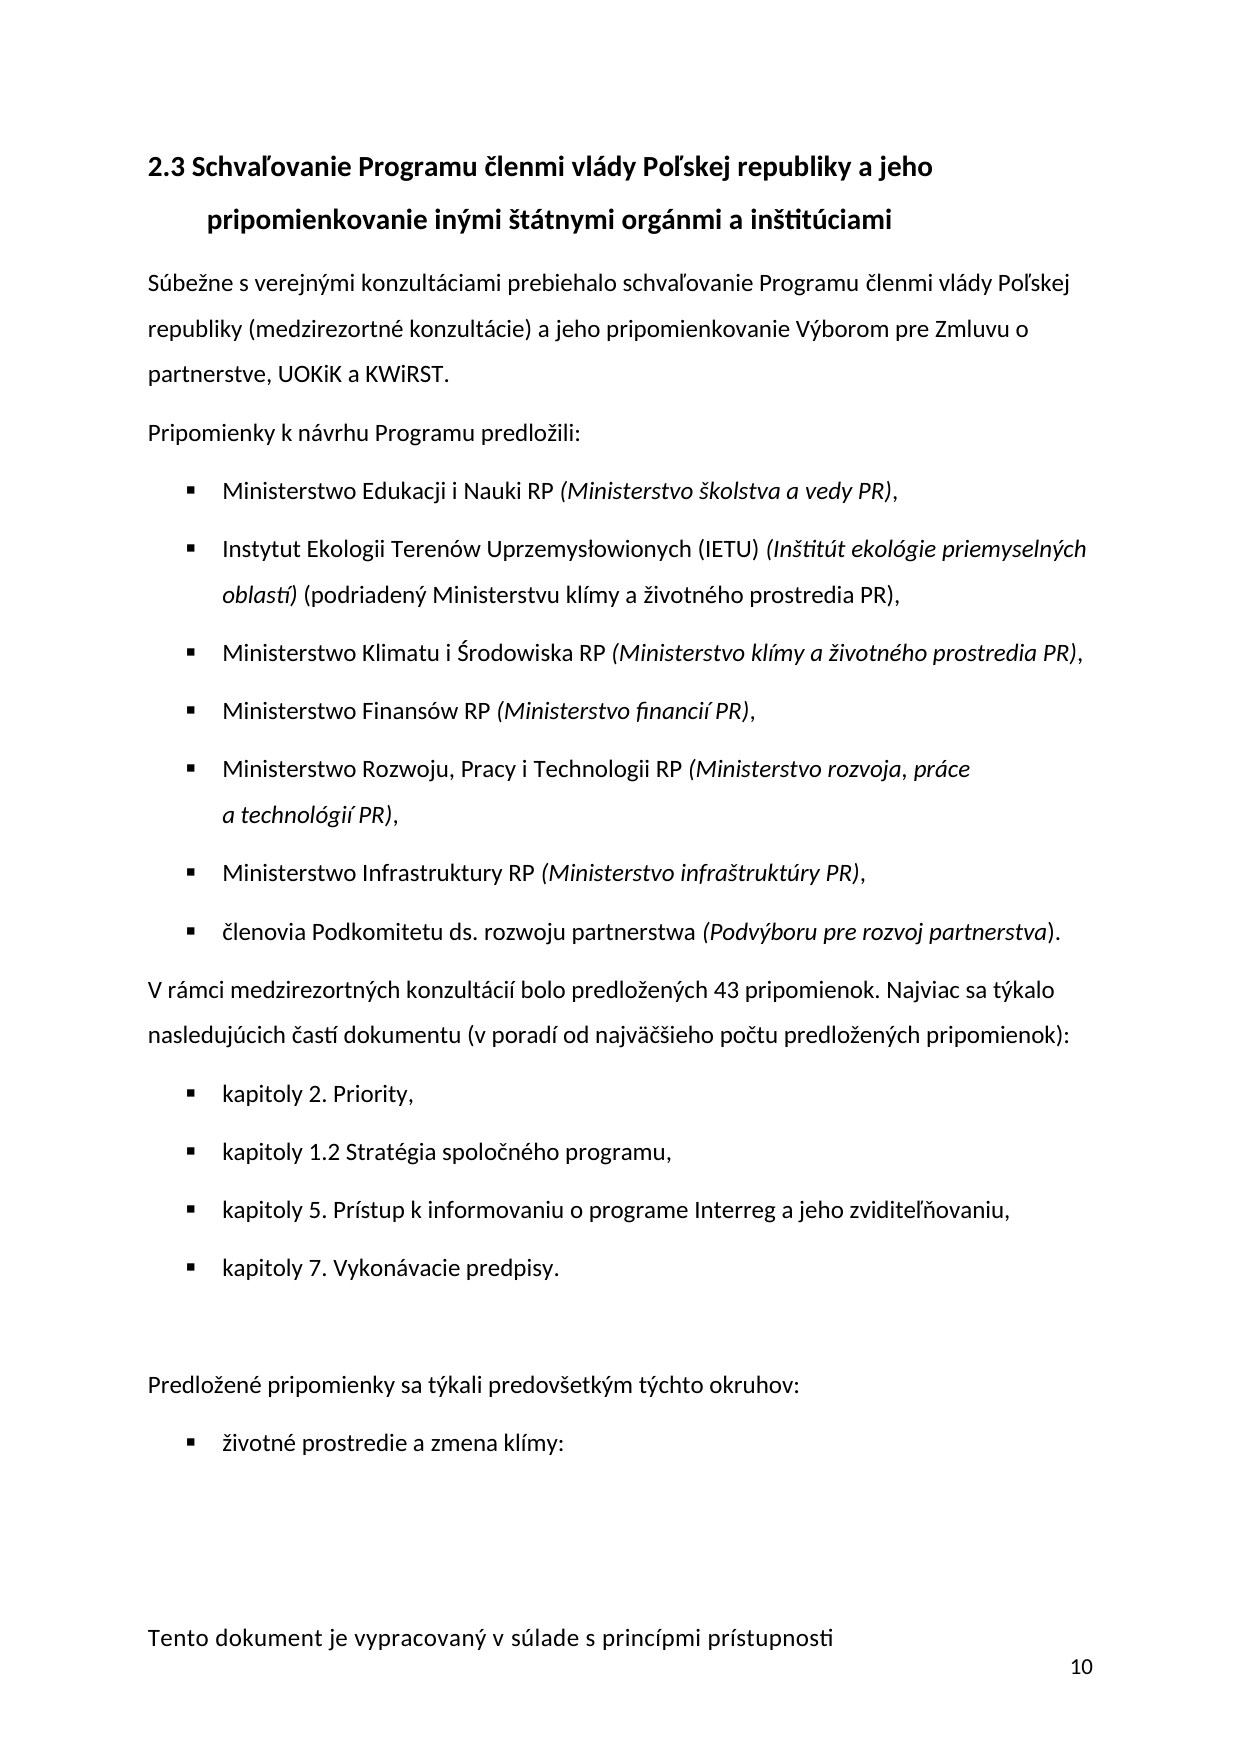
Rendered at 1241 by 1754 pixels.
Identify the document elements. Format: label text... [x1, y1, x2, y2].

list Ministerstwo Rozwoju, Pracy i Technologii RP (Ministerstvo rozvoja, práce a technológií PR), [185, 753, 1093, 830]
list kapitoly 2. Priority, [185, 1078, 1093, 1108]
list Ministerstwo Infrastruktury RP (Ministerstvo infraštruktúry PR), [185, 857, 1093, 888]
text Súbežne s verejnými konzultáciami prebiehalo schvaľovanie Programu členmi vlády Poľskej republiky (medzirezortné konzultácie) a jeho pripomienkovanie Výborom pre Zmluvu o partnerstve, UOKiK a KWiRST. [148, 267, 1093, 389]
list Ministerstwo Klimatu i Środowiska RP (Ministerstvo klímy a životného prostredia PR), [185, 637, 1093, 668]
list životné prostredie a zmena klímy: [185, 1427, 1093, 1458]
text V rámci medzirezortných konzultácií bolo predložených 43 pripomienok. Najviac sa týkalo nasledujúcich častí dokumentu (v poradí od najväčšieho počtu predložených pripomienok): [148, 974, 1093, 1050]
list kapitoly 5. Prístup k informovaniu o programe Interreg a jeho zviditeľňovaniu, [185, 1194, 1093, 1225]
subtitle 2.3 Schvaľovanie Programu členmi vlády Poľskej republiky a jeho pripomienkovanie inými štátnymi orgánmi a inštitúciami [148, 148, 1093, 237]
list Instytut Ekologii Terenów Uprzemysłowionych (IETU) (Inštitút ekológie priemyselných oblastí) (podriadený Ministerstvu klímy a životného prostredia PR), [185, 533, 1093, 609]
text Pripomienky k návrhu Programu predložili: [148, 417, 1093, 447]
list Ministerstwo Finansów RP (Ministerstvo financií PR), [185, 695, 1093, 726]
list Ministerstwo Edukacji i Nauki RP (Ministerstvo školstva a vedy PR), [185, 475, 1093, 505]
list kapitoly 7. Vykonávacie predpisy. [185, 1253, 1093, 1283]
list kapitoly 1.2 Stratégia spoločného programu, [185, 1136, 1093, 1167]
list členovia Podkomitetu ds. rozwoju partnerstwa (Podvýboru pre rozvoj partnerstva). [185, 916, 1093, 946]
text Predložené pripomienky sa týkali predovšetkým týchto okruhov: [148, 1369, 1093, 1399]
